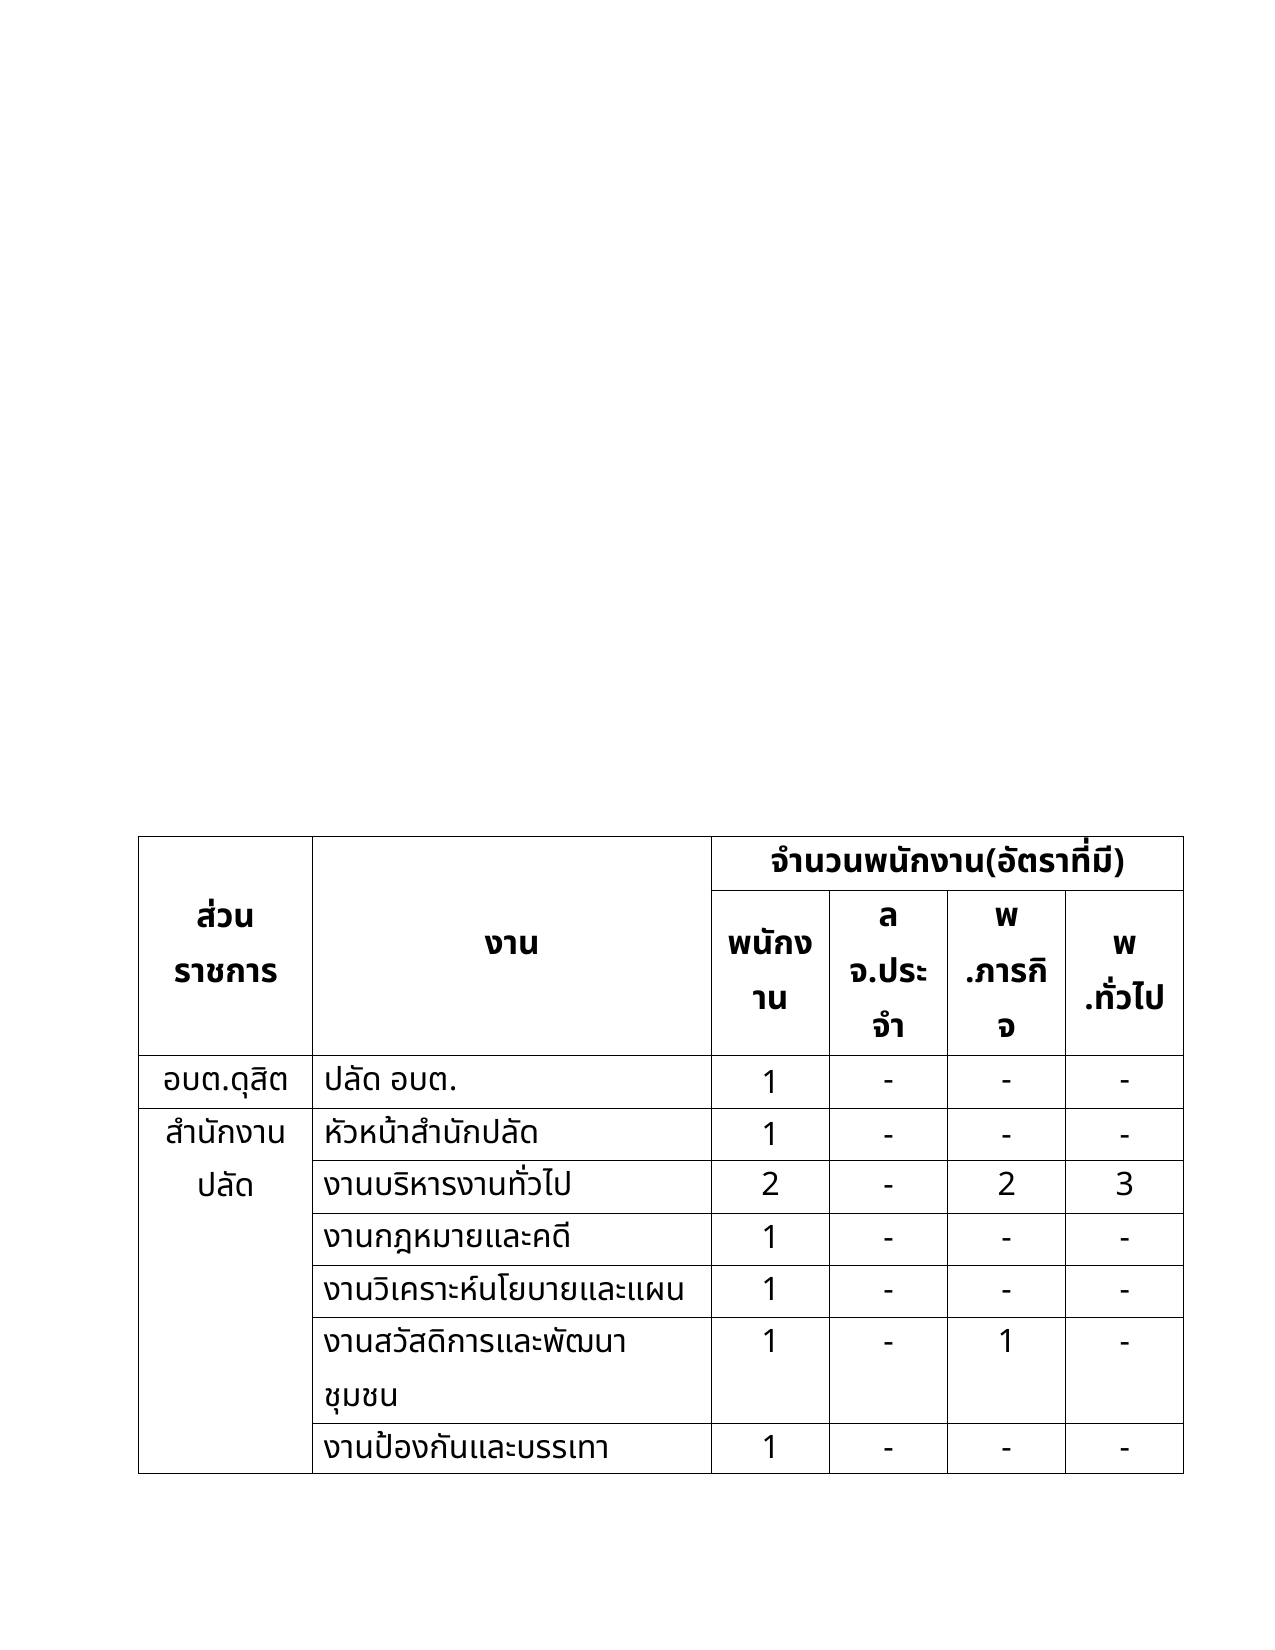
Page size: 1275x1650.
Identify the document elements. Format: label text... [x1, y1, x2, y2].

table_cell งานกฎหมายและคดี [313, 1214, 711, 1265]
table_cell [313, 1424, 711, 1473]
table_cell - [1066, 1109, 1183, 1160]
table_cell 1 [948, 1318, 1065, 1423]
table_cell 1 [712, 1424, 829, 1473]
table_cell - [1066, 1056, 1183, 1108]
table_cell - [830, 1109, 947, 1160]
table_cell 1 [712, 1056, 829, 1108]
table_cell พนักงาน [712, 891, 829, 1055]
table_cell สำนักงานปลัด [139, 1109, 312, 1473]
table_cell - [1066, 1318, 1183, 1423]
table_cell - [830, 1056, 947, 1108]
table_cell 2 [712, 1161, 829, 1212]
table_cell ลจ.ประจำ [830, 891, 947, 1055]
table_cell งานวิเคราะห์นโยบายและแผน [313, 1266, 711, 1317]
table_cell พ.ทั่วไป [1066, 891, 1183, 1055]
table_cell 1 [712, 1266, 829, 1317]
table_cell - [830, 1266, 947, 1317]
table_cell 1 [712, 1318, 829, 1423]
table_cell - [948, 1056, 1065, 1108]
table_cell - [948, 1214, 1065, 1265]
table_cell - [948, 1109, 1065, 1160]
table_cell 2 [948, 1161, 1065, 1212]
table_header จำนวนพนักงาน(อัตราที่มี) [712, 837, 1183, 890]
table_header งาน [313, 837, 711, 1055]
table_cell 3 [1066, 1161, 1183, 1212]
table_cell - [1066, 1266, 1183, 1317]
table_cell อบต.ดุสิต [139, 1056, 312, 1108]
table_cell พ.ภารกิจ [948, 891, 1065, 1055]
table_cell - [830, 1214, 947, 1265]
table_cell - [1066, 1424, 1183, 1473]
table_cell หัวหน้าสำนักปลัด [313, 1109, 711, 1160]
table_cell 1 [712, 1109, 829, 1160]
table_cell - [830, 1318, 947, 1423]
table_cell - [830, 1161, 947, 1212]
table_cell 1 [712, 1214, 829, 1265]
table_cell - [948, 1424, 1065, 1473]
table_cell - [1066, 1214, 1183, 1265]
table_cell งานสวัสดิการและพัฒนาชุมชน [313, 1318, 711, 1423]
table_cell ปลัด อบต. [313, 1056, 711, 1108]
table_cell - [948, 1266, 1065, 1317]
table_header ส่วนราชการ [139, 837, 312, 1055]
table_cell - [830, 1424, 947, 1473]
table_cell งานบริหารงานทั่วไป [313, 1161, 711, 1212]
